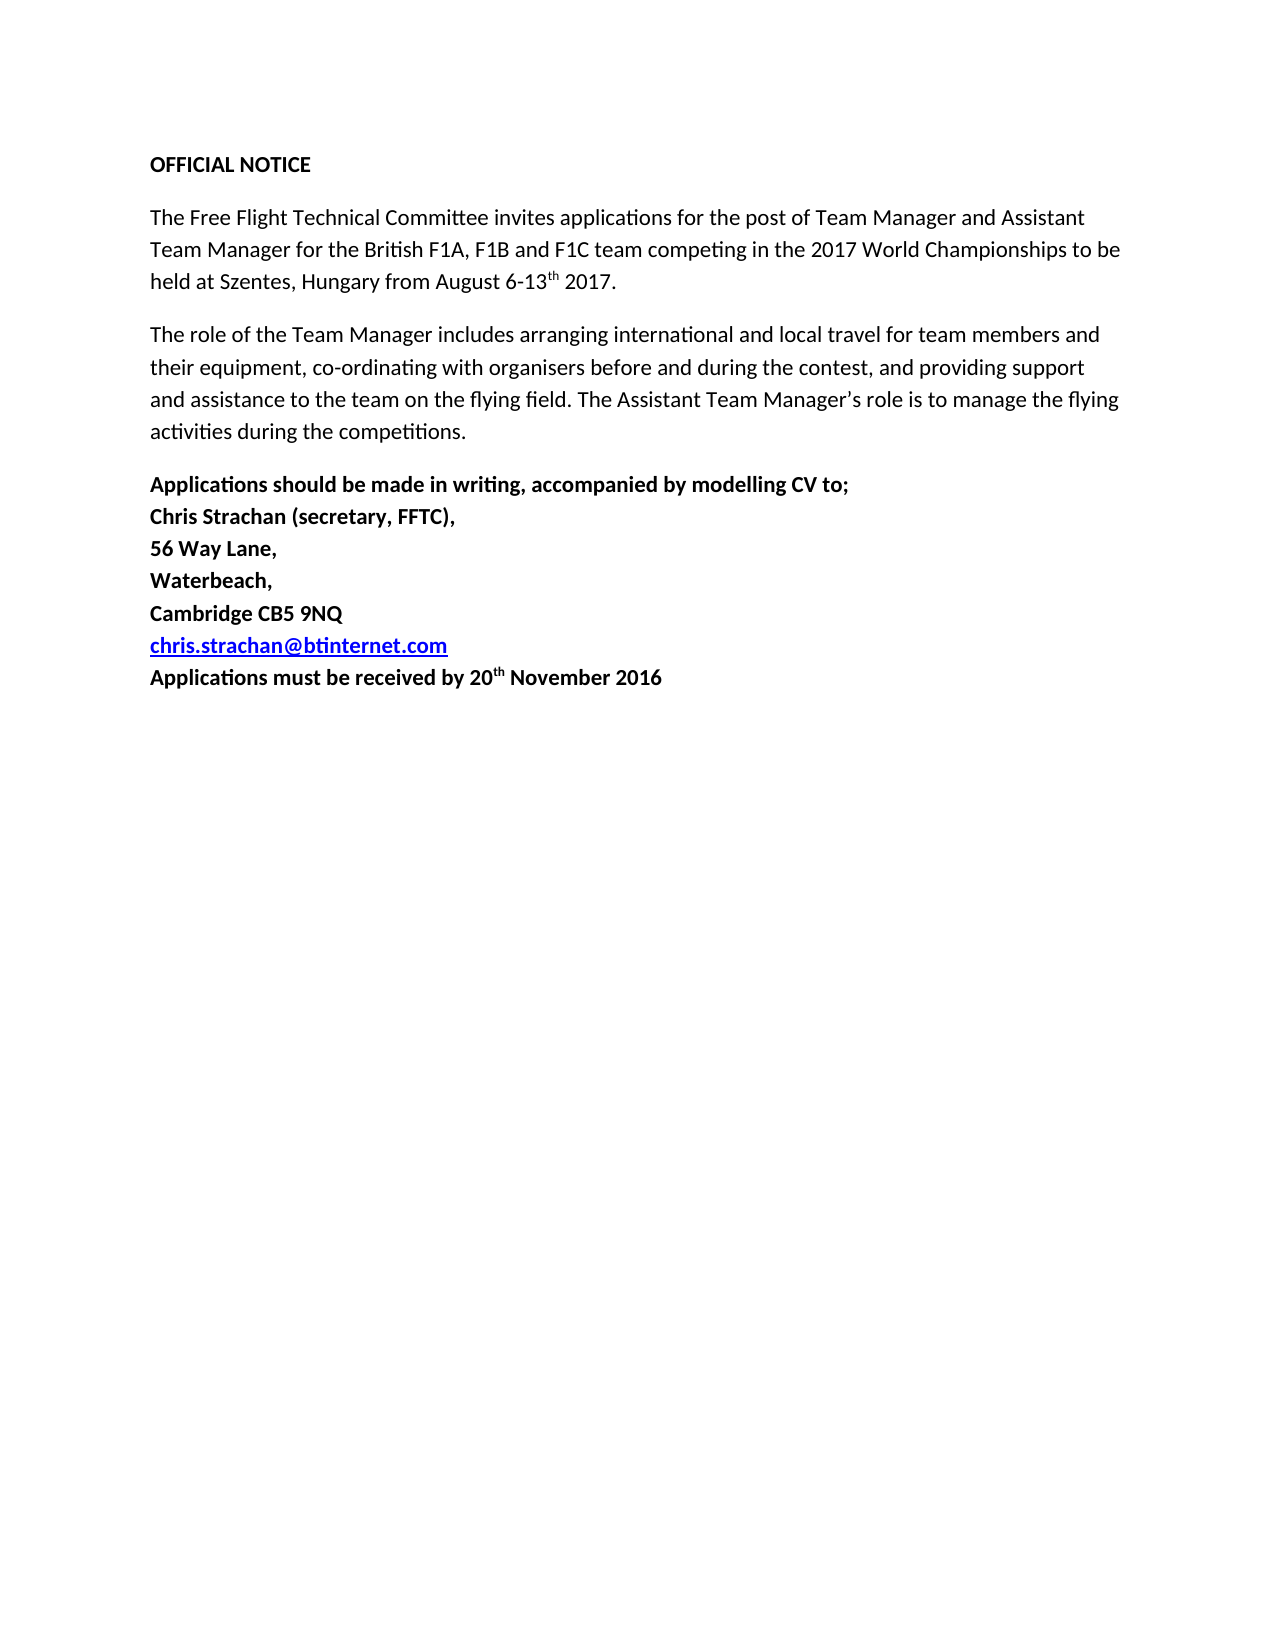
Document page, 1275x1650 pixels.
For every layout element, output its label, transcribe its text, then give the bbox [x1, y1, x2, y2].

text The Free Flight Technical Committee invites applications for the post of Team Manager and Assistant Team Manager for the British F1A, F1B and F1C team competing in the 2017 World Championships to be held at Szentes, Hungary from August 6-13th 2017. [150, 203, 1125, 295]
text Cambridge CB5 9NQ [150, 599, 1125, 627]
text chris.strachan@btinternet.com [150, 631, 1125, 659]
text Waterbeach, [150, 567, 1125, 594]
text Applications should be made in writing, accompanied by modelling CV to; [150, 470, 1125, 498]
text 56 Way Lane, [150, 534, 1125, 562]
text Applications must be received by 20th November 2016 [150, 663, 1125, 691]
text OFFICIAL NOTICE [150, 150, 1125, 178]
text The role of the Team Manager includes arranging international and local travel for team members and their equipment, co-ordinating with organisers before and during the contest, and providing support and assistance to the team on the flying field. The Assistant Team Manager’s role is to manage the flying activities during the competitions. [150, 320, 1125, 445]
text Chris Strachan (secretary, FFTC), [150, 502, 1125, 530]
